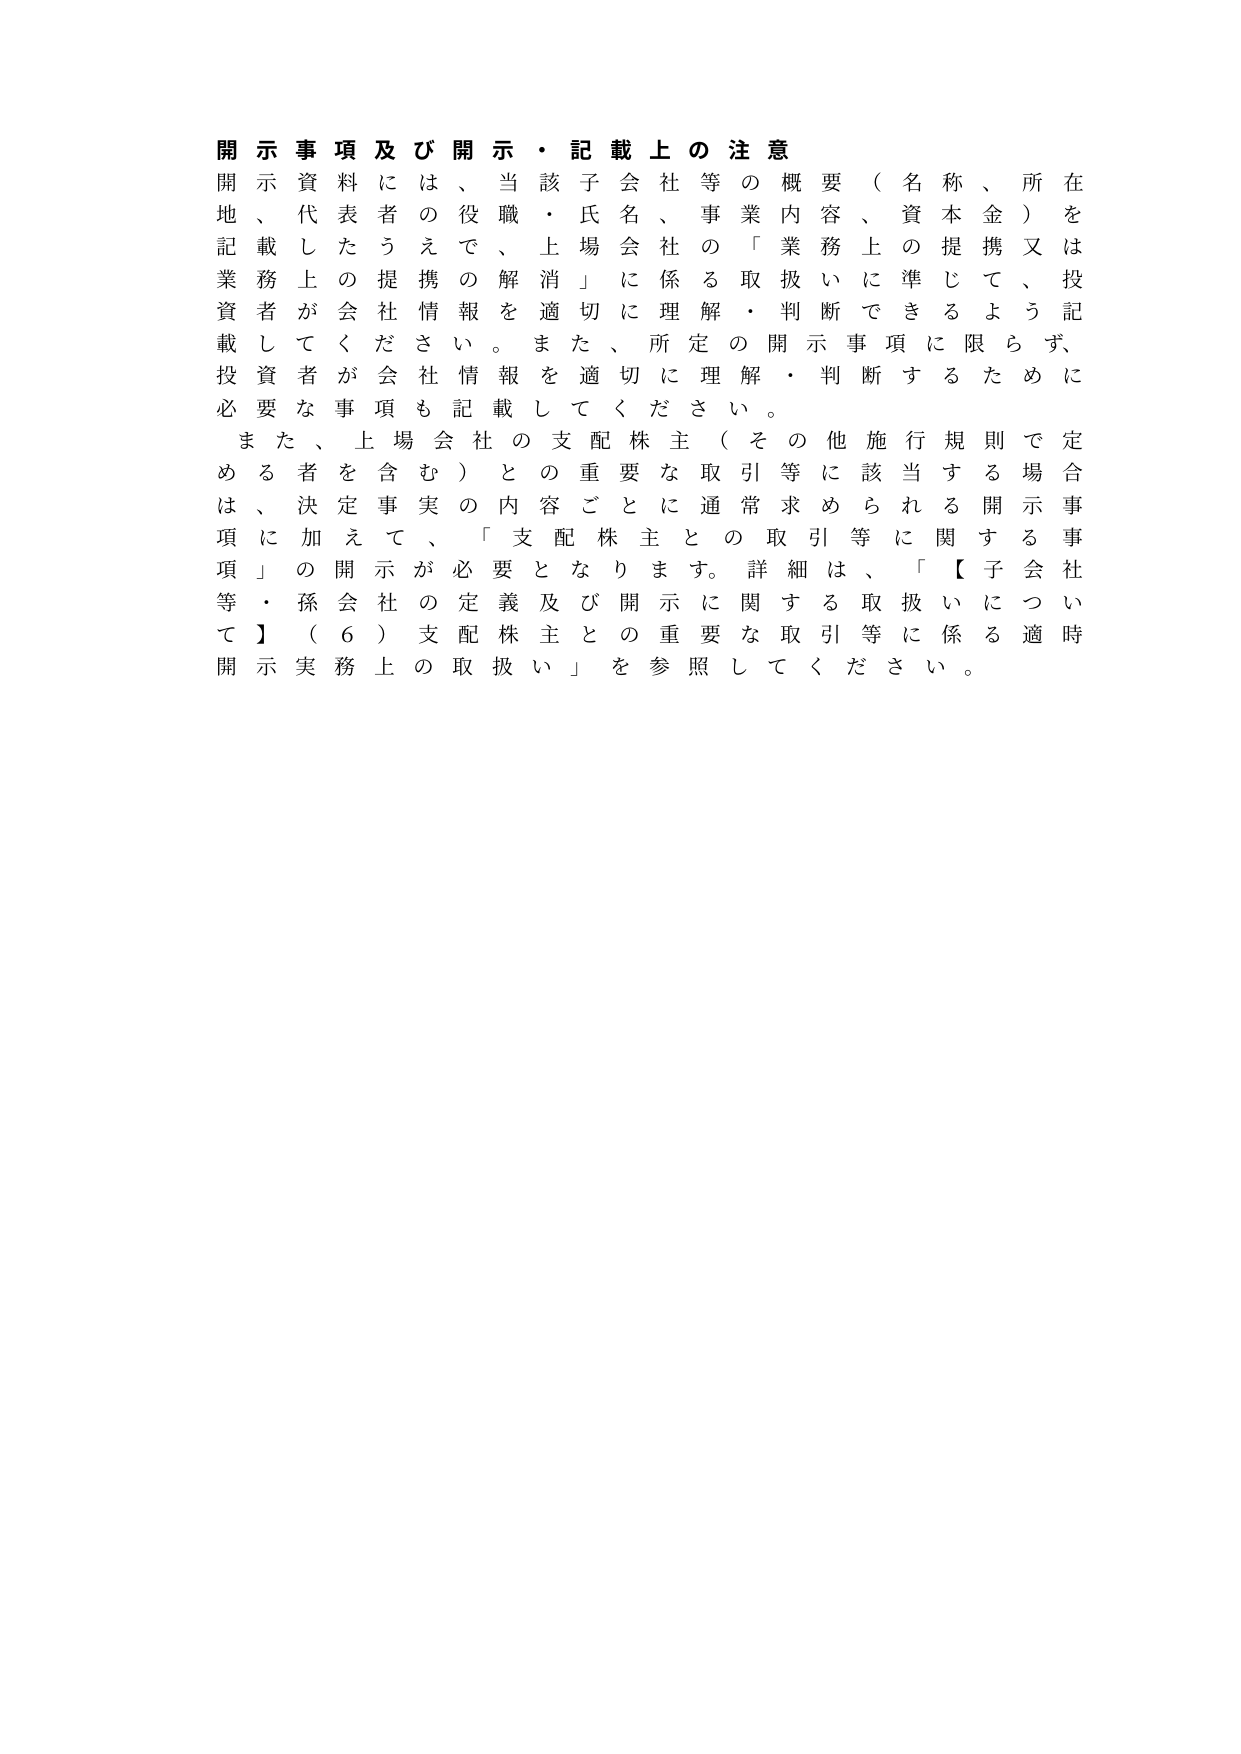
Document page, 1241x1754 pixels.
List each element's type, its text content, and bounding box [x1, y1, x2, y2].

text 開示事項及び開示・記載上の注意 [138, 133, 1102, 165]
text 開示資料には、当該子会社等の概要（名称、所在地、代表者の役職・氏名、事業内容、資本金）を記載したうえで、上場会社の「業務上の提携又は業務上の提携の解消」に係る取扱いに準じて、投資者が会社情報を適切に理解・判断できるよう記載してください。また、所定の開示事項に限らず、投資者が会社情報を適切に理解・判断するために必要な事項も記載してください。 [197, 165, 1102, 423]
text また、上場会社の支配株主（その他施行規則で定める者を含む）との重要な取引等に該当する場合は、決定事実の内容ごとに通常求められる開示事項に加えて、「支配株主との取引等に関する事項」の開示が必要となります。詳細は、「【子会社等・孫会社の定義及び開示に関する取扱いについて】（６）支配株主との重要な取引等に係る適時開示実務上の取扱い」を参照してください。 [197, 423, 1102, 682]
